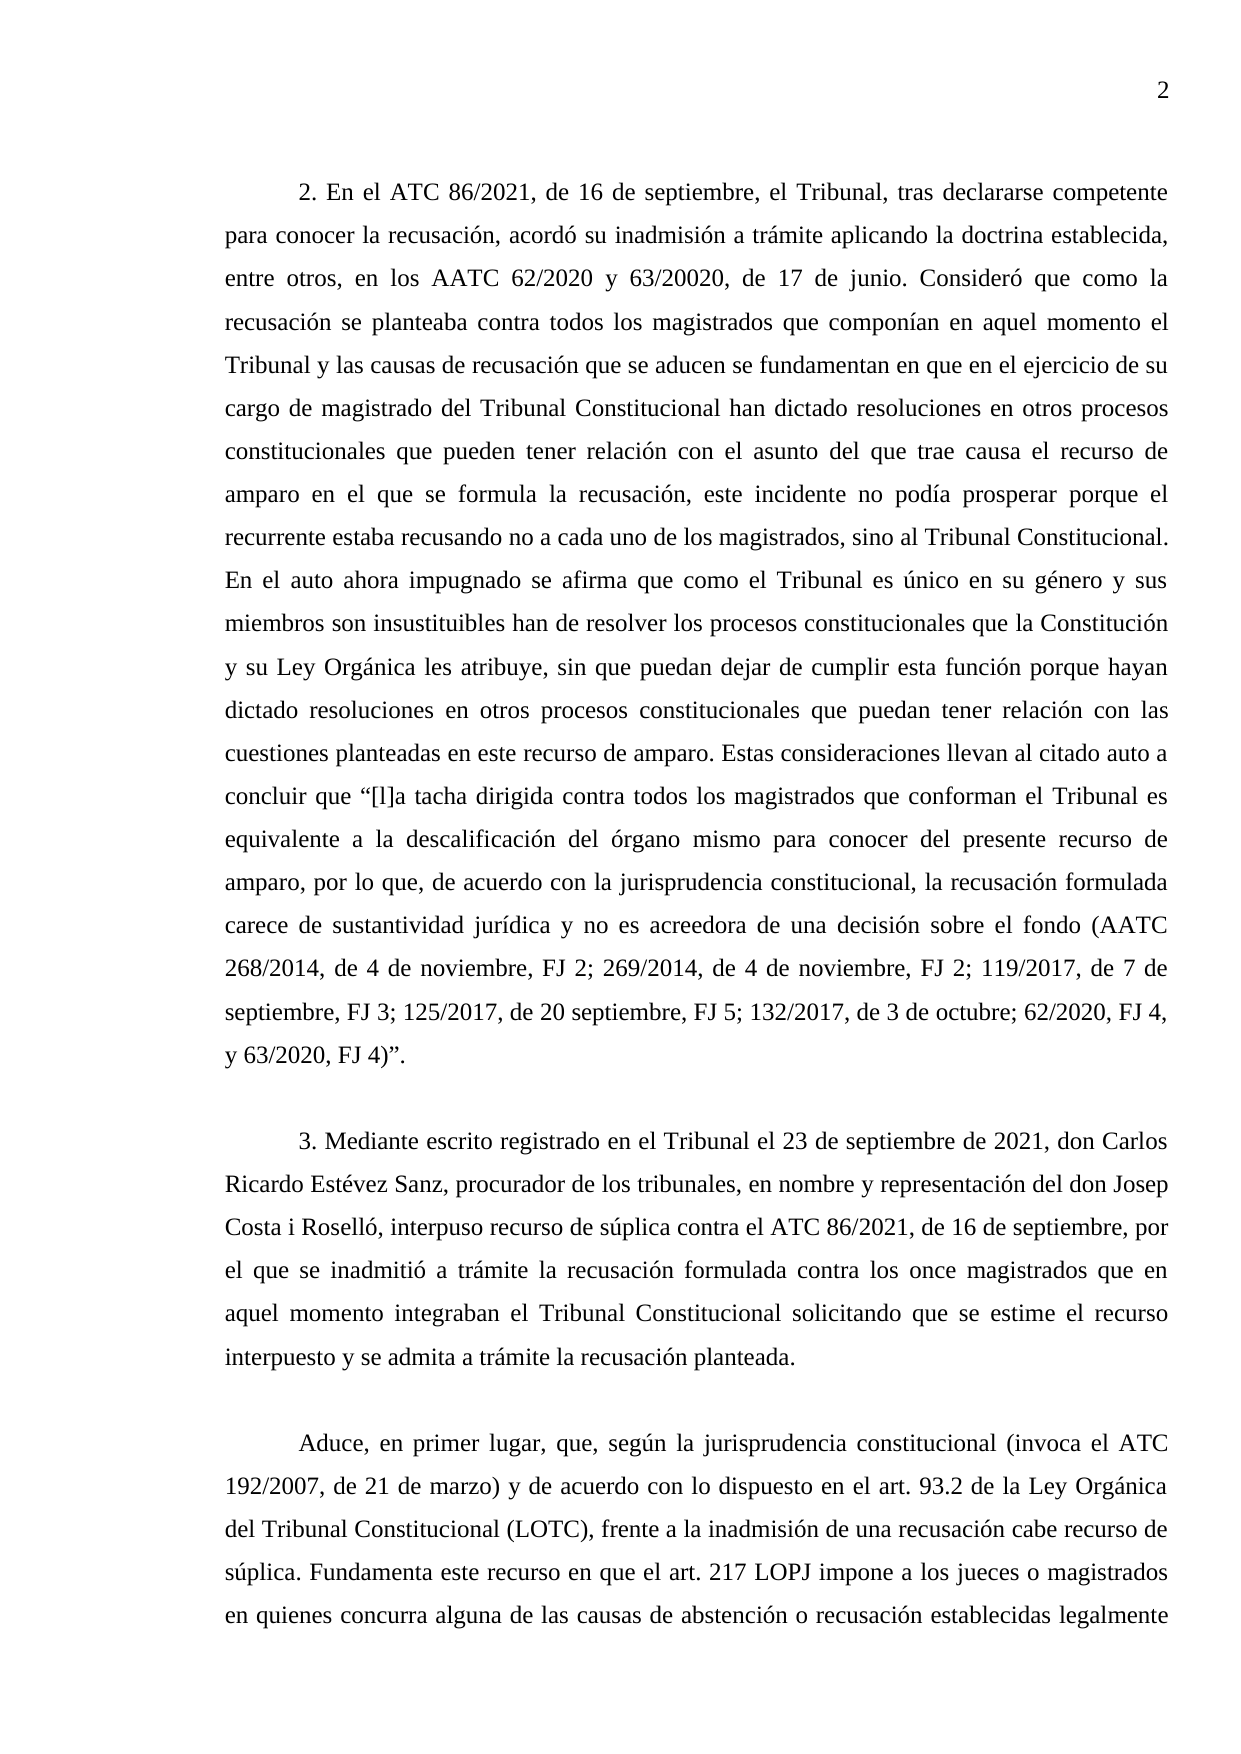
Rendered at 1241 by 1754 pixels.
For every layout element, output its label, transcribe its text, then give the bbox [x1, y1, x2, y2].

text 2. En el ATC 86/2021, de 16 de septiembre, el Tribunal, tras declararse competente para conocer la recusación, acordó su inadmisión a trámite aplicando la doctrina establecida, entre otros, en los AATC 62/2020 y 63/20020, de 17 de junio. Consideró que como la recusación se planteaba contra todos los magistrados que componían en aquel momento el Tribunal y las causas de recusación que se aducen se fundamentan en que en el ejercicio de su cargo de magistrado del Tribunal Constitucional han dictado resoluciones en otros procesos constitucionales que pueden tener relación con el asunto del que trae causa el recurso de amparo en el que se formula la recusación, este incidente no podía prosperar porque el recurrente estaba recusando no a cada uno de los magistrados, sino al Tribunal Constitucional. En el auto ahora impugnado se afirma que como el Tribunal es único en su género y sus miembros son insustituibles han de resolver los procesos constitucionales que la Constitución y su Ley Orgánica les atribuye, sin que puedan dejar de cumplir esta función porque hayan dictado resoluciones en otros procesos constitucionales que puedan tener relación con las cuestiones planteadas en este recurso de amparo. Estas consideraciones llevan al citado auto a concluir que “[l]a tacha dirigida contra todos los magistrados que conforman el Tribunal es equivalente a la descalificación del órgano mismo para conocer del presente recurso de amparo, por lo que, de acuerdo con la jurisprudencia constitucional, la recusación formulada carece de sustantividad jurídica y no es acreedora de una decisión sobre el fondo (AATC 268/2014, de 4 de noviembre, FJ 2; 269/2014, de 4 de noviembre, FJ 2; 119/2017, de 7 de septiembre, FJ 3; 125/2017, de 20 septiembre, FJ 5; 132/2017, de 3 de octubre; 62/2020, FJ 4, y 63/2020, FJ 4)”. [224, 177, 1169, 1068]
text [224, 1428, 1169, 1629]
text 3. Mediante escrito registrado en el Tribunal el 23 de septiembre de 2021, don Carlos Ricardo Estévez Sanz, procurador de los tribunales, en nombre y representación del don Josep Costa i Roselló, interpuso recurso de súplica contra el ATC 86/2021, de 16 de septiembre, por el que se inadmitió a trámite la recusación formulada contra los once magistrados que en aquel momento integraban el Tribunal Constitucional solicitando que se estime el recurso interpuesto y se admita a trámite la recusación planteada. [224, 1126, 1169, 1370]
